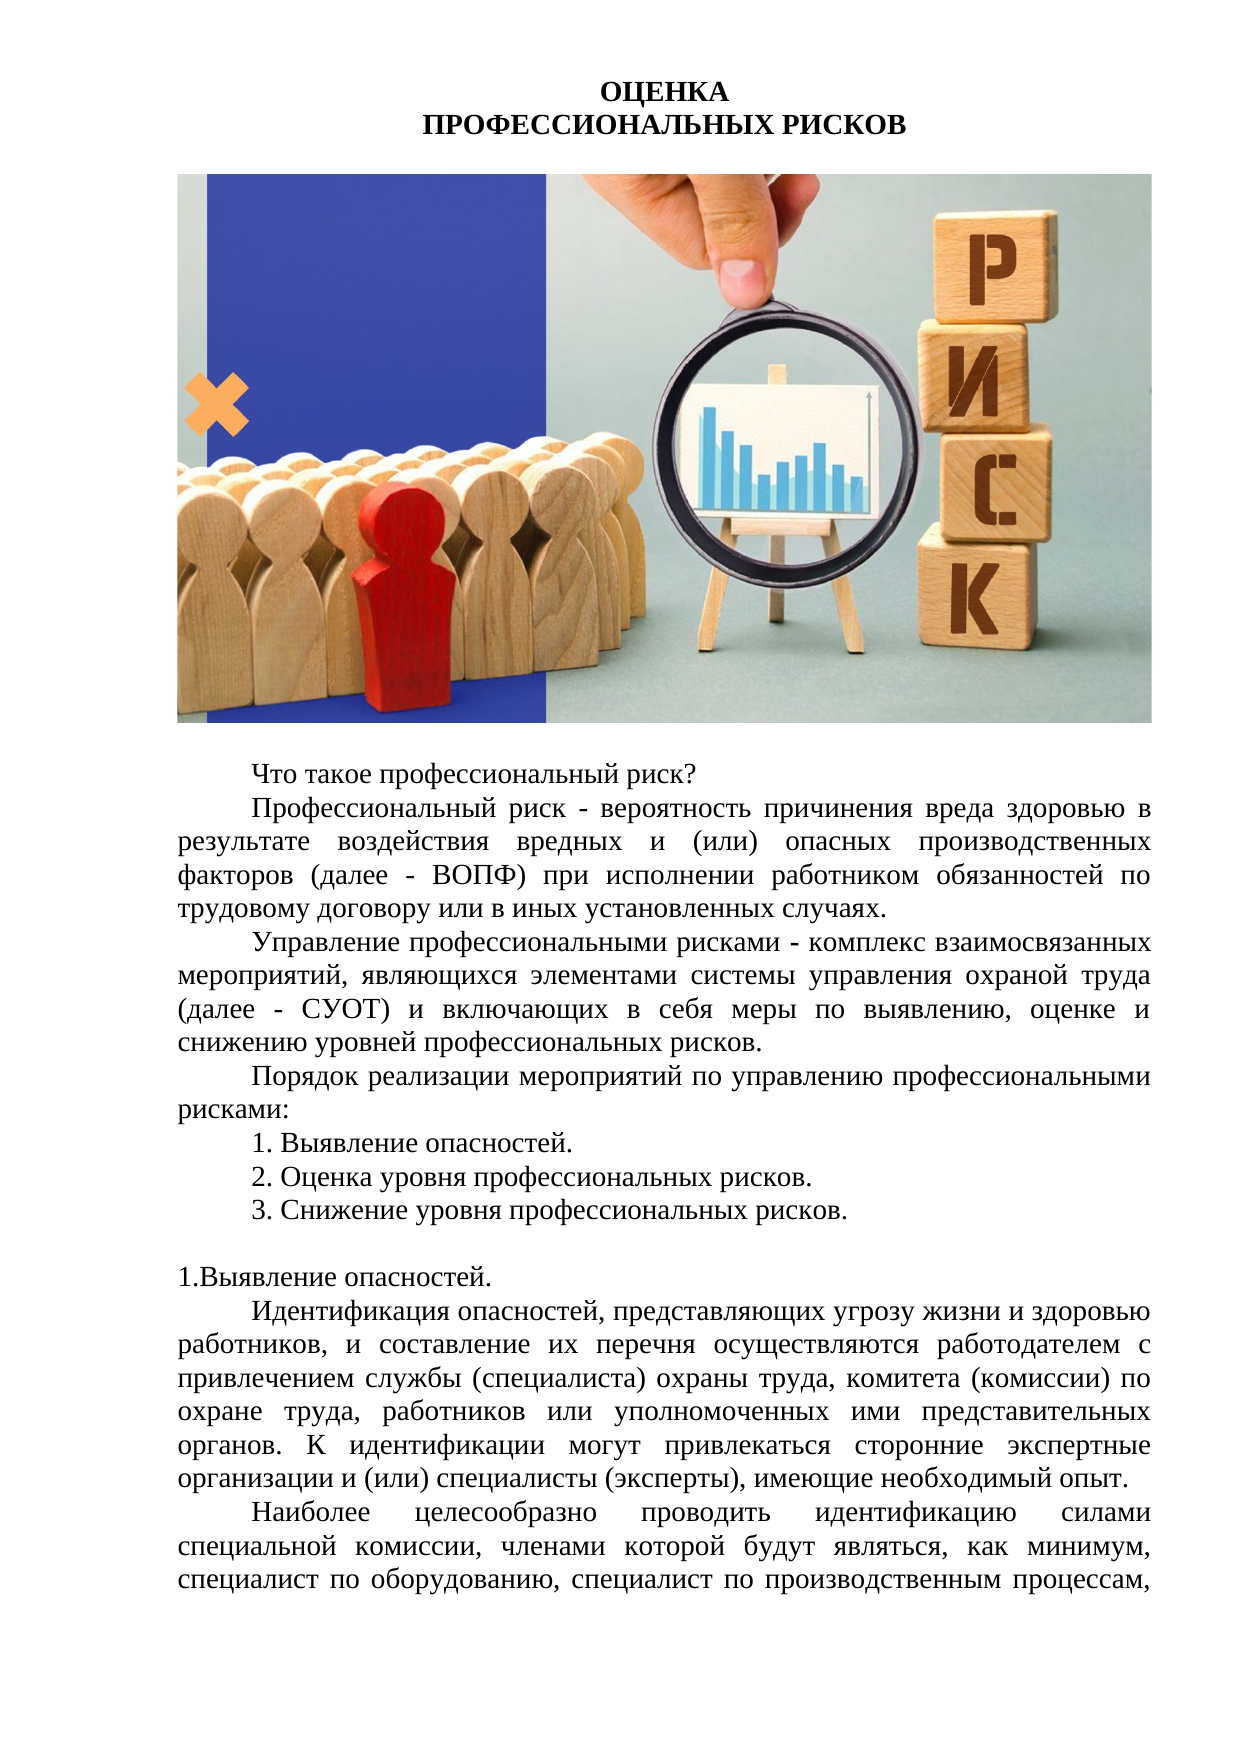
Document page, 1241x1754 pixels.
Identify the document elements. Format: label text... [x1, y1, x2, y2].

text Профессиональный риск - вероятность причинения вреда здоровью в результате воздействия вредных и (или) опасных производственных факторов (далее - ВОПФ) при исполнении работником обязанностей по трудовому договору или в иных установленных случаях. [177, 790, 1152, 924]
text ОЦЕНКА [177, 74, 1152, 107]
text ПРОФЕССИОНАЛЬНЫХ РИСКОВ [177, 107, 1152, 141]
picture [177, 174, 1152, 723]
text Управление профессиональными рисками - комплекс взаимосвязанных мероприятий, являющихся элементами системы управления охраной труда (далее - СУОТ) и включающих в себя меры по выявлению, оценке и снижению уровней профессиональных рисков. [177, 924, 1152, 1058]
text 3. Снижение уровня профессиональных рисков. [177, 1192, 1152, 1226]
text 2. Оценка уровня профессиональных рисков. [177, 1159, 1152, 1192]
text Порядок реализации мероприятий по управлению профессиональными рисками: [177, 1058, 1152, 1125]
text Идентификация опасностей, представляющих угрозу жизни и здоровью работников, и составление их перечня осуществляются работодателем с привлечением службы (специалиста) охраны труда, комитета (комиссии) по охране труда, работников или уполномоченных ими представительных органов. К идентификации могут привлекаться сторонние экспертные организации и (или) специалисты (эксперты), имеющие необходимый опыт. [177, 1293, 1152, 1494]
text 1.Выявление опасностей. [177, 1259, 1152, 1293]
text 1. Выявление опасностей. [177, 1125, 1152, 1159]
text Что такое профессиональный риск? [177, 756, 1152, 790]
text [177, 1494, 1152, 1595]
